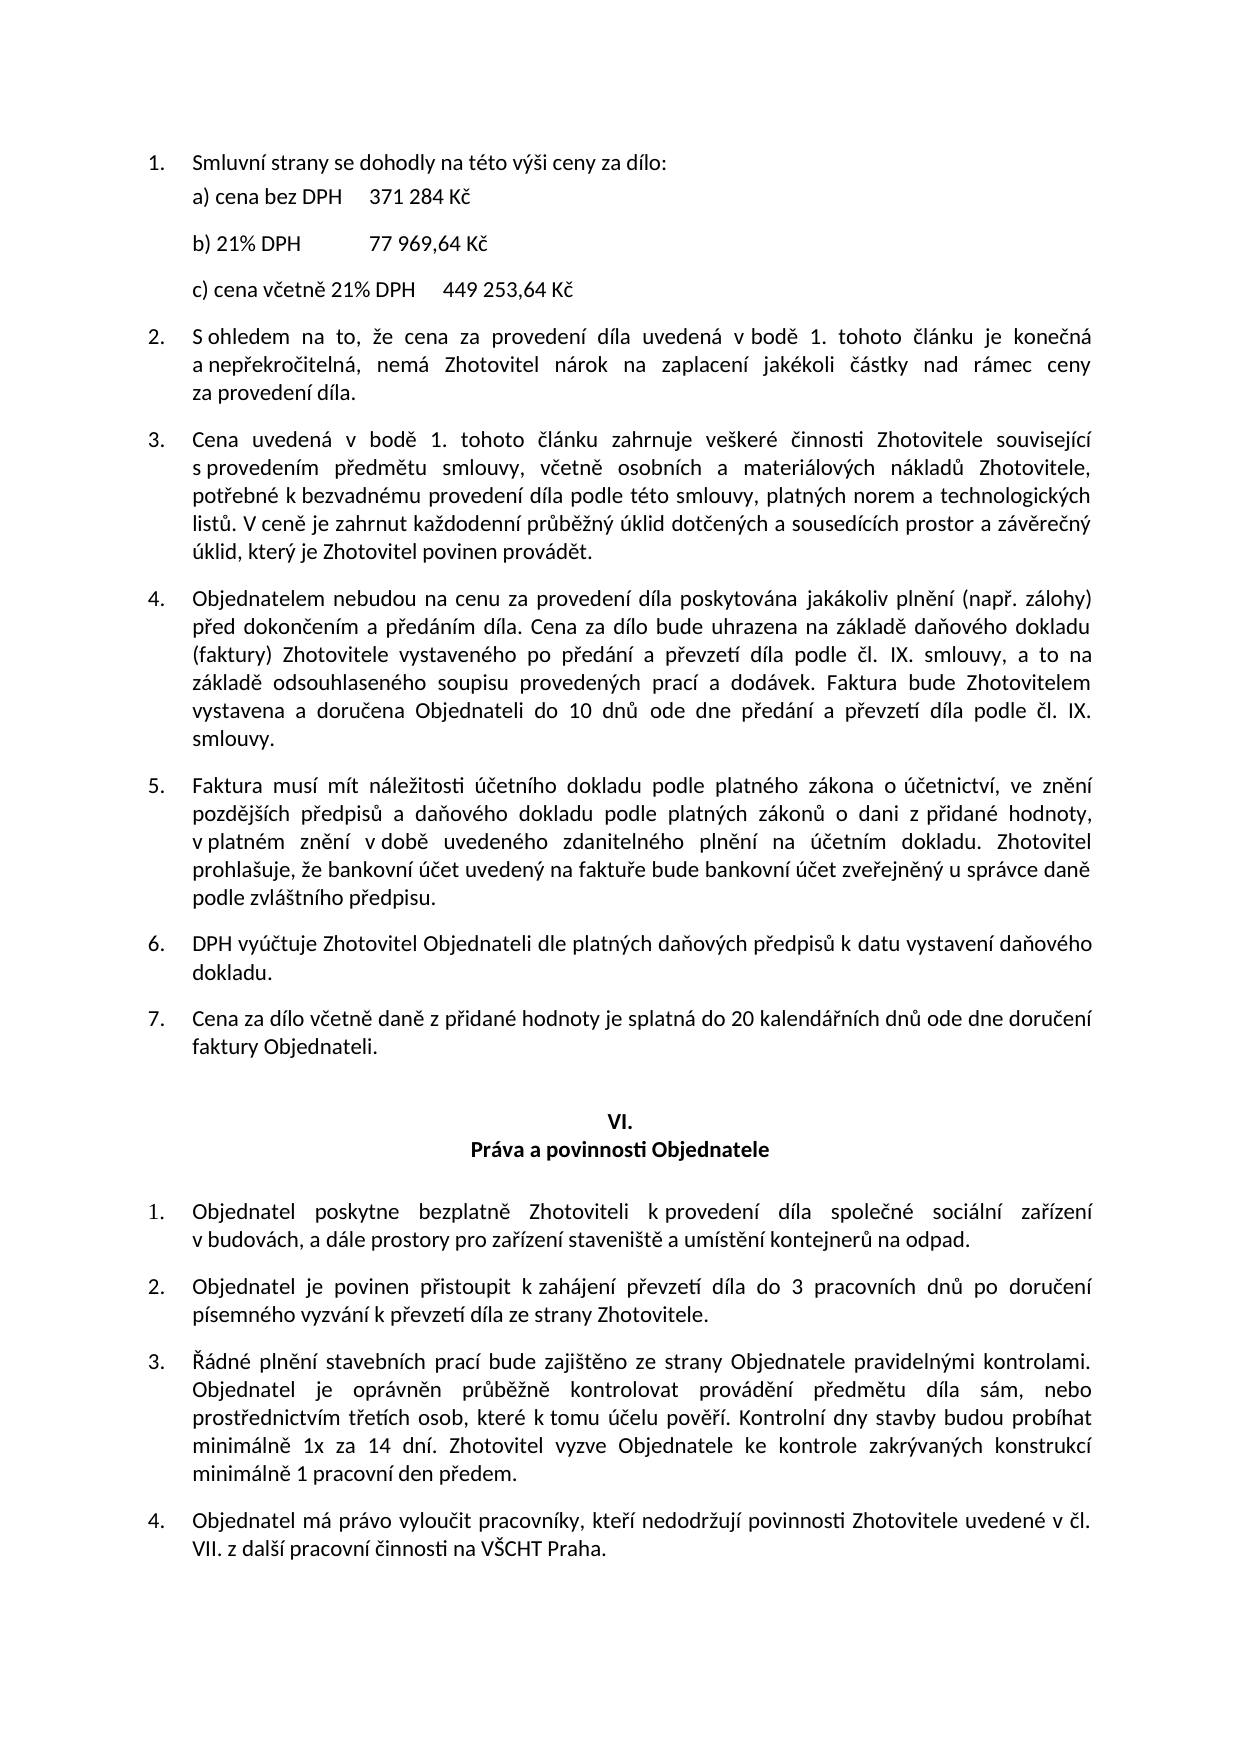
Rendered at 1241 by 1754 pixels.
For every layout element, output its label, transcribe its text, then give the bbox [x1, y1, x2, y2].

list a) cena bez DPH 371 284 Kč [192, 182, 1093, 210]
list Objednatelem nebudou na cenu za provedení díla poskytována jakákoliv plnění (např. zálohy) před dokončením a předáním díla. Cena za dílo bude uhrazena na základě daňového dokladu (faktury) Zhotovitele vystaveného po předání a převzetí díla podle čl. IX. smlouvy, a to na základě odsouhlaseného soupisu provedených prací a dodávek. Faktura bude Zhotovitelem vystavena a doručena Objednateli do 10 dnů ode dne předání a převzetí díla podle čl. IX. smlouvy. [148, 584, 1093, 752]
list Faktura musí mít náležitosti účetního dokladu podle platného zákona o účetnictví, ve znění pozdějších předpisů a daňového dokladu podle platných zákonů o dani z přidané hodnoty, v platném znění v době uvedeného zdanitelného plnění na účetním dokladu. Zhotovitel prohlašuje, že bankovní účet uvedený na faktuře bude bankovní účet zveřejněný u správce daně podle zvláštního předpisu. [148, 771, 1093, 911]
list Řádné plnění stavebních prací bude zajištěno ze strany Objednatele pravidelnými kontrolami. Objednatel je oprávněn průběžně kontrolovat provádění předmětu díla sám, nebo prostřednictvím třetích osob, které k tomu účelu pověří. Kontrolní dny stavby budou probíhat minimálně 1x za 14 dní. Zhotovitel vyzve Objednatele ke kontrole zakrývaných konstrukcí minimálně 1 pracovní den předem. [148, 1347, 1093, 1487]
text VI. [148, 1107, 1093, 1135]
list Objednatel poskytne bezplatně Zhotoviteli k provedení díla společné sociální zařízení v budovách, a dále prostory pro zařízení staveniště a umístění kontejnerů na odpad. [148, 1197, 1093, 1253]
list b) 21% DPH 77 969,64 Kč [192, 229, 1093, 257]
list Objednatel má právo vyloučit pracovníky, kteří nedodržují povinnosti Zhotovitele uvedené v čl. VII. z další pracovní činnosti na VŠCHT Praha. [148, 1506, 1093, 1562]
list DPH vyúčtuje Zhotovitel Objednateli dle platných daňových předpisů k datu vystavení daňového dokladu. [148, 929, 1093, 986]
list Objednatel je povinen přistoupit k zahájení převzetí díla do 3 pracovních dnů po doručení písemného vyzvání k převzetí díla ze strany Zhotovitele. [148, 1272, 1093, 1328]
list c) cena včetně 21% DPH 449 253,64 Kč [192, 275, 1093, 303]
list Cena uvedená v bodě 1. tohoto článku zahrnuje veškeré činnosti Zhotovitele související s provedením předmětu smlouvy, včetně osobních a materiálových nákladů Zhotovitele, potřebné k bezvadnému provedení díla podle této smlouvy, platných norem a technologických listů. V ceně je zahrnut každodenní průběžný úklid dotčených a sousedících prostor a závěrečný úklid, který je Zhotovitel povinen provádět. [148, 425, 1093, 565]
list Cena za dílo včetně daně z přidané hodnoty je splatná do 20 kalendářních dnů ode dne doručení faktury Objednateli. [148, 1004, 1093, 1060]
list S ohledem na to, že cena za provedení díla uvedená v bodě 1. tohoto článku je konečná a nepřekročitelná, nemá Zhotovitel nárok na zaplacení jakékoli částky nad rámec ceny za provedení díla. [148, 322, 1093, 406]
text Práva a povinnosti Objednatele [148, 1135, 1093, 1163]
list Smluvní strany se dohodly na této výši ceny za dílo: [148, 148, 1093, 176]
